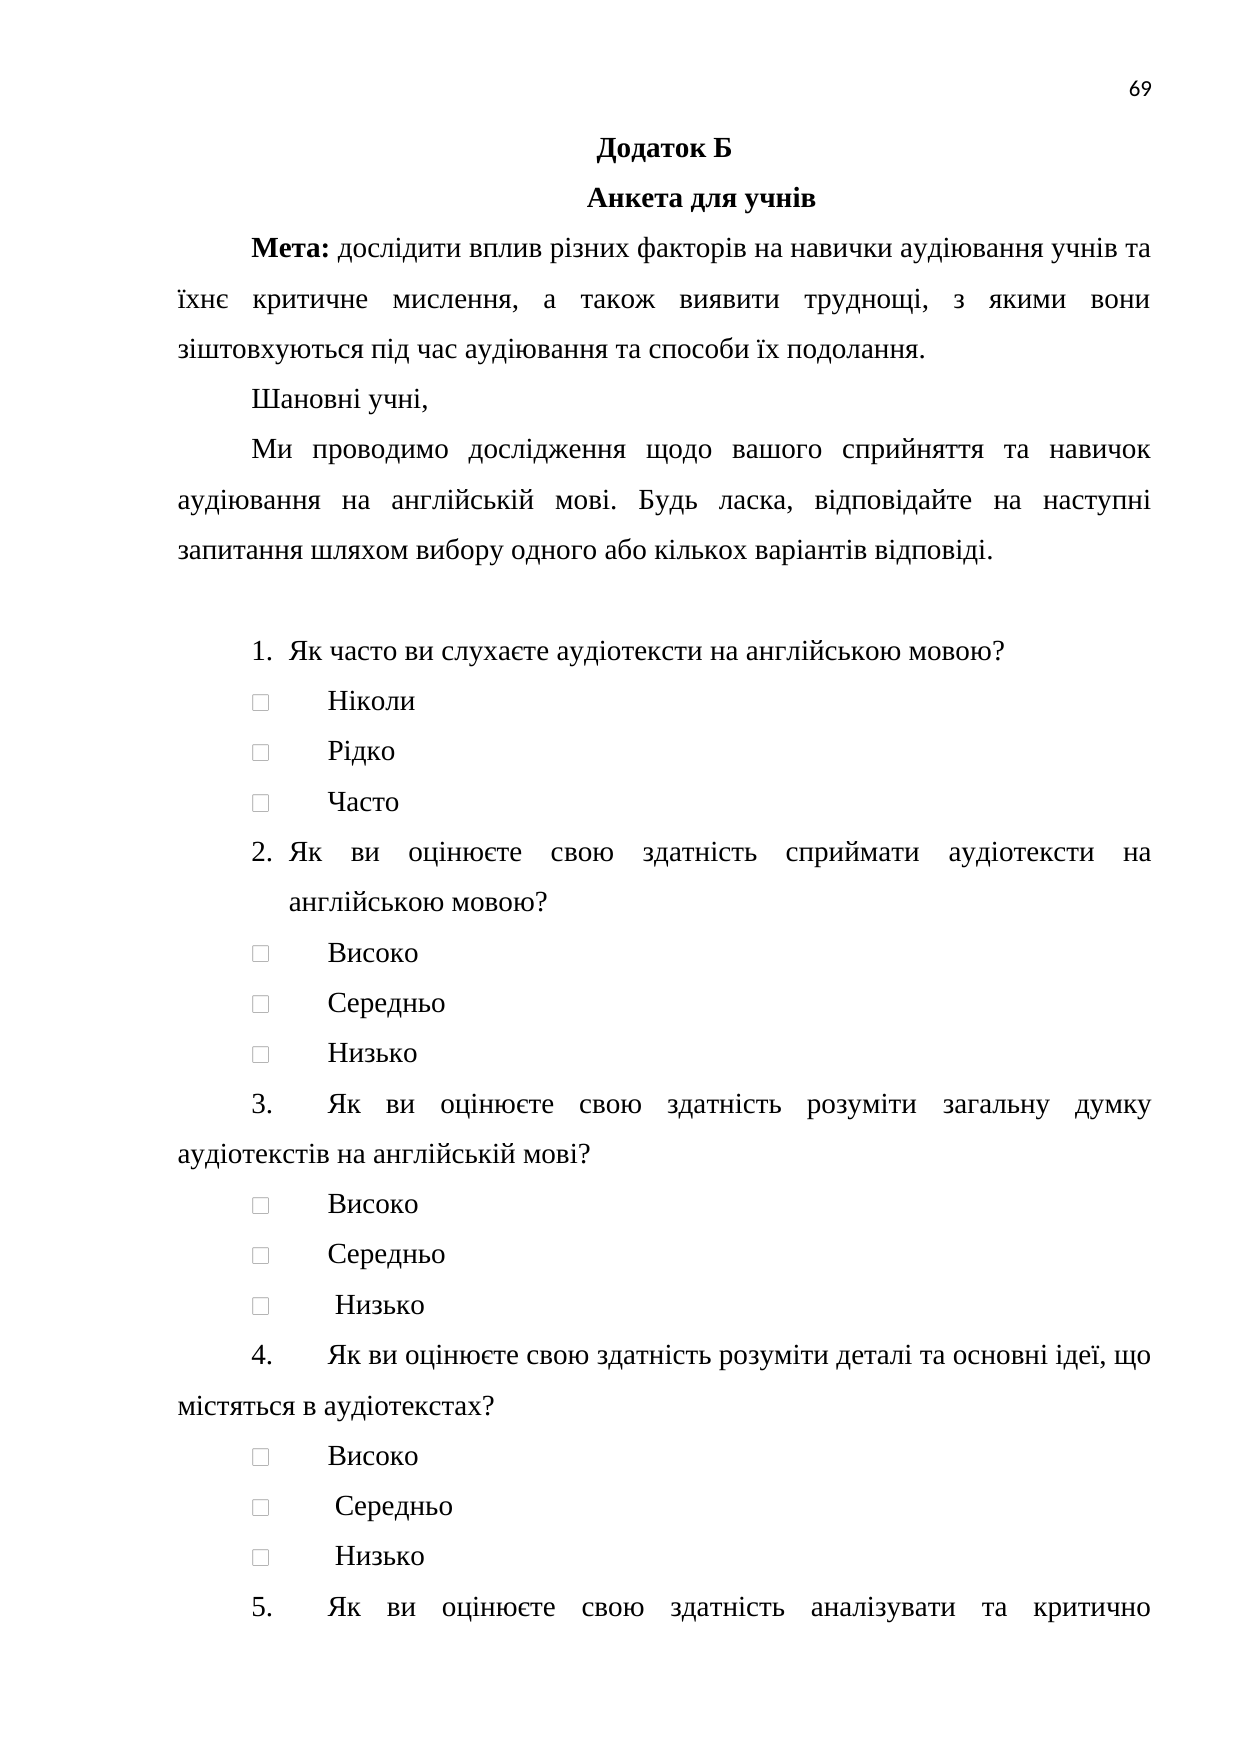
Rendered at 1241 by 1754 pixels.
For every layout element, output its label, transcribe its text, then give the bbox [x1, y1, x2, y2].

picture [252, 945, 269, 962]
list Низько [177, 1287, 1152, 1321]
list Високо [177, 1438, 1152, 1471]
list Високо [177, 1186, 1152, 1220]
text Мета: дослідити вплив різних факторів на навички аудіювання учнів та їхнє критичне мислення, а також виявити труднощі, з якими вони зіштовхуються під час аудіювання та способи їх подолання. [177, 230, 1152, 364]
list Як ви оцінюєте свою здатність сприймати аудіотексти на англійською мовою? [251, 834, 1152, 918]
text Ми проводимо дослідження щодо вашого сприйняття та навичок аудіювання на англійській мові. Будь ласка, відповідайте на наступні запитання шляхом вибору одного або кількох варіантів відповіді. [177, 432, 1152, 566]
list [177, 1589, 1152, 1622]
text Додаток Б [177, 130, 1152, 163]
text Анкета для учнів [177, 180, 1152, 214]
list Часто [177, 784, 1152, 817]
list Середньо [177, 985, 1152, 1019]
picture [252, 1247, 269, 1264]
picture [252, 1499, 269, 1516]
list Ніколи [177, 683, 1152, 717]
list Високо [177, 935, 1152, 968]
list Середньо [177, 1488, 1152, 1522]
picture [252, 744, 269, 761]
picture [252, 1197, 269, 1214]
picture [252, 694, 269, 711]
picture [252, 1448, 269, 1466]
picture [252, 1046, 269, 1063]
text Шановні учні, [177, 381, 1152, 415]
list Низько [177, 1538, 1152, 1572]
list Як ви оцінюєте свою здатність розуміти загальну думку аудіотекстів на англійській мові? [177, 1086, 1152, 1169]
picture [252, 1549, 269, 1566]
picture [252, 794, 269, 812]
list Як ви оцінюєте свою здатність розуміти деталі та основні ідеї, що містяться в аудіотекстах? [177, 1337, 1152, 1421]
list Низько [177, 1035, 1152, 1069]
picture [252, 995, 269, 1013]
picture [252, 1297, 269, 1315]
list Середньо [177, 1237, 1152, 1270]
list Рідко [177, 733, 1152, 767]
list Як часто ви слухаєте аудіотексти на англійською мовою? [251, 633, 1152, 666]
